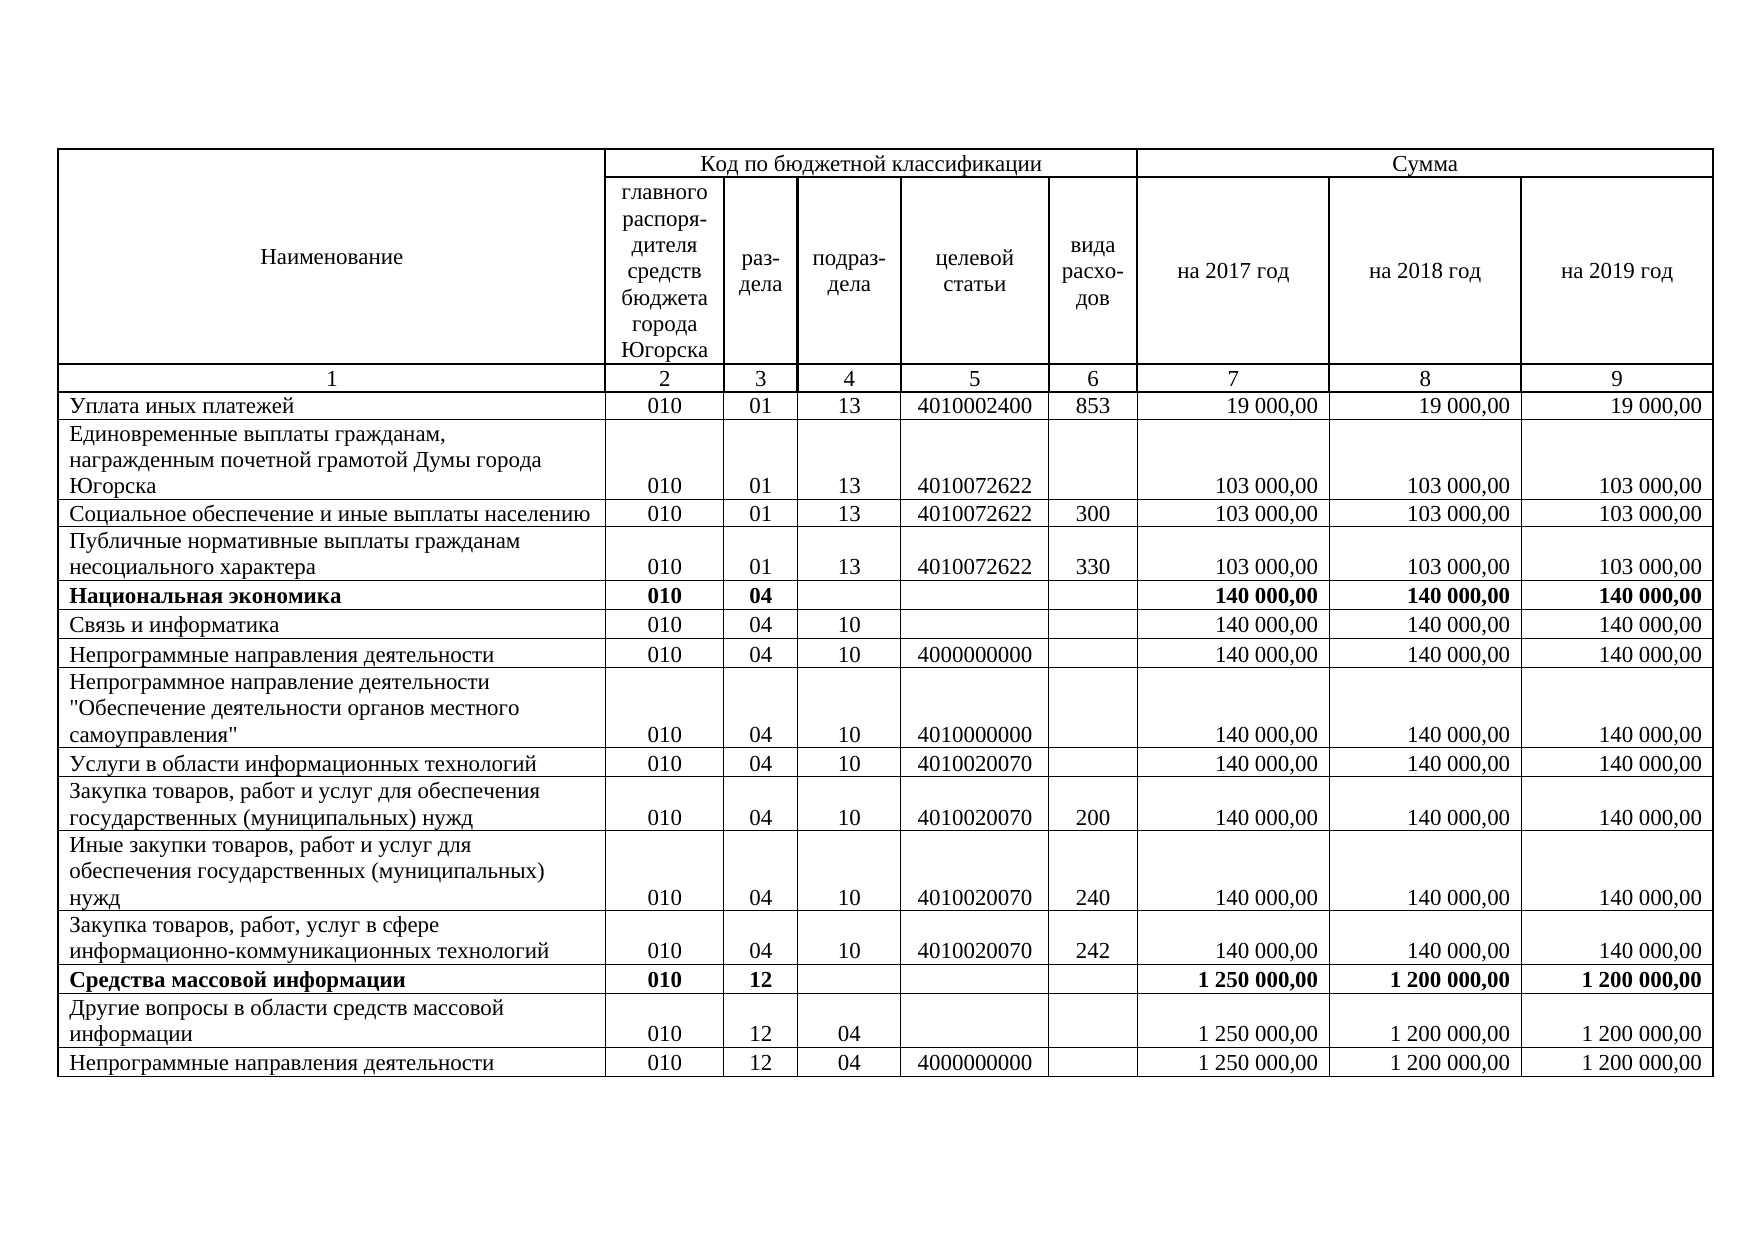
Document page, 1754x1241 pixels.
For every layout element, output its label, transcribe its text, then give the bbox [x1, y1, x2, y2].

table_cell 140 000,00 [1138, 639, 1329, 667]
table_cell 04 [724, 777, 797, 830]
table_cell 13 [798, 420, 900, 499]
table_cell 140 000,00 [1330, 639, 1521, 667]
table_cell 4000000000 [901, 1048, 1048, 1076]
table_cell 103 000,00 [1522, 527, 1712, 580]
table_cell раз-дела [725, 178, 796, 363]
table_cell 242 [1049, 911, 1137, 964]
table_cell 19 000,00 [1138, 393, 1329, 418]
table_cell 140 000,00 [1330, 610, 1521, 638]
table_cell Национальная экономика [59, 581, 605, 609]
table_cell Уплата иных платежей [59, 393, 605, 418]
table_cell 1 250 000,00 [1138, 965, 1329, 993]
table_cell 240 [1049, 831, 1137, 910]
table_cell [901, 994, 1048, 1047]
table_cell Средства массовой информации [59, 965, 605, 993]
table_cell [1049, 581, 1137, 609]
table_header Сумма [1138, 150, 1712, 176]
table_cell 1 250 000,00 [1138, 994, 1329, 1047]
table_cell [1049, 1048, 1137, 1076]
table_cell 4010072622 [901, 420, 1048, 499]
table_cell 1 200 000,00 [1330, 1048, 1521, 1076]
table_cell 853 [1049, 393, 1137, 418]
table_cell Единовременные выплаты гражданам, награжденным почетной грамотой Думы города Югорска [59, 420, 605, 499]
table_cell 140 000,00 [1330, 911, 1521, 964]
table_cell 140 000,00 [1138, 748, 1329, 776]
table_cell вида расхо-дов [1050, 178, 1136, 363]
table_cell 1 200 000,00 [1330, 994, 1521, 1047]
table_cell 103 000,00 [1138, 527, 1329, 580]
table_cell Связь и информатика [59, 610, 605, 638]
table_cell 12 [724, 994, 797, 1047]
table_header Наименование [59, 150, 604, 363]
table_cell 010 [606, 668, 723, 747]
table_cell 4010072622 [901, 527, 1048, 580]
table_cell Непрограммные направления деятельности [59, 639, 605, 667]
table_cell 4010020070 [901, 831, 1048, 910]
table_cell 5 [902, 365, 1048, 391]
table_cell 140 000,00 [1522, 748, 1712, 776]
table_cell 10 [798, 911, 900, 964]
table_cell 3 [725, 365, 796, 391]
table_cell 140 000,00 [1138, 581, 1329, 609]
table_cell 13 [798, 527, 900, 580]
table_cell 12 [724, 965, 797, 993]
table_header Код по бюджетной классификации [606, 150, 1136, 176]
table_cell [901, 581, 1048, 609]
table_cell 1 200 000,00 [1522, 994, 1712, 1047]
table_cell 140 000,00 [1138, 911, 1329, 964]
table_cell 04 [724, 831, 797, 910]
table_cell 8 [1330, 365, 1520, 391]
table_cell 103 000,00 [1138, 500, 1329, 526]
table_cell 13 [798, 393, 900, 418]
table_cell 140 000,00 [1522, 777, 1712, 830]
table_cell [1049, 668, 1137, 747]
table_cell Публичные нормативные выплаты гражданам несоциального характера [59, 527, 605, 580]
table_cell 140 000,00 [1522, 911, 1712, 964]
table_cell Услуги в области информационных технологий [59, 748, 605, 776]
table_cell 010 [606, 1048, 723, 1076]
table_cell 010 [606, 777, 723, 830]
table_cell Непрограммное направление деятельности "Обеспечение деятельности органов местного самоуправления" [59, 668, 605, 747]
table_cell 010 [606, 527, 723, 580]
table_cell 300 [1049, 500, 1137, 526]
table_cell 10 [798, 639, 900, 667]
table_cell 04 [798, 1048, 900, 1076]
table_cell 140 000,00 [1330, 831, 1521, 910]
table_cell 01 [724, 393, 797, 418]
table_cell Иные закупки товаров, работ и услуг для обеспечения государственных (муниципальных) нужд [59, 831, 605, 910]
table_cell 10 [798, 748, 900, 776]
table_cell главного распоря-дителя средств бюджета города Югорска [606, 178, 723, 363]
table_cell 4010002400 [901, 393, 1048, 418]
table_cell 1 200 000,00 [1522, 965, 1712, 993]
table_cell 140 000,00 [1138, 668, 1329, 747]
table_cell [798, 581, 900, 609]
table_cell 010 [606, 420, 723, 499]
table_cell Социальное обеспечение и иные выплаты населению [59, 500, 605, 526]
table_cell [1049, 610, 1137, 638]
table_cell 010 [606, 393, 723, 418]
table_cell 13 [798, 500, 900, 526]
table_cell Другие вопросы в области средств массовой информации [59, 994, 605, 1047]
table_cell Непрограммные направления деятельности [59, 1048, 605, 1076]
table_cell [1049, 420, 1137, 499]
table_cell 12 [724, 1048, 797, 1076]
table_cell 1 200 000,00 [1330, 965, 1521, 993]
table_cell подраз-дела [799, 178, 900, 363]
table_cell 7 [1138, 365, 1328, 391]
table_cell 01 [724, 500, 797, 526]
table_cell 140 000,00 [1522, 831, 1712, 910]
table_cell 103 000,00 [1330, 500, 1521, 526]
table_cell 330 [1049, 527, 1137, 580]
table_cell 140 000,00 [1522, 639, 1712, 667]
table_cell 103 000,00 [1522, 500, 1712, 526]
table_cell Закупка товаров, работ, услуг в сфере информационно-коммуникационных технологий [59, 911, 605, 964]
table_cell [901, 965, 1048, 993]
table_cell 1 200 000,00 [1522, 1048, 1712, 1076]
table_cell 010 [606, 831, 723, 910]
table_cell 04 [724, 610, 797, 638]
table_cell 200 [1049, 777, 1137, 830]
table_cell 010 [606, 911, 723, 964]
table_cell 4000000000 [901, 639, 1048, 667]
table_cell 140 000,00 [1138, 610, 1329, 638]
table_cell 4 [799, 365, 900, 391]
table_cell 140 000,00 [1138, 831, 1329, 910]
table_cell 01 [724, 420, 797, 499]
table_cell 140 000,00 [1330, 748, 1521, 776]
table_cell 10 [798, 777, 900, 830]
table_cell 140 000,00 [1330, 777, 1521, 830]
table_cell 04 [724, 639, 797, 667]
table_cell 6 [1050, 365, 1136, 391]
table_cell на 2018 год [1330, 178, 1520, 363]
table_cell 19 000,00 [1522, 393, 1712, 418]
table_cell 010 [606, 581, 723, 609]
table_cell [1049, 748, 1137, 776]
table_cell 140 000,00 [1522, 581, 1712, 609]
table_cell 10 [798, 610, 900, 638]
table_cell 4010020070 [901, 911, 1048, 964]
table_cell 04 [724, 911, 797, 964]
table_cell Закупка товаров, работ и услуг для обеспечения государственных (муниципальных) нужд [59, 777, 605, 830]
table_cell 4010020070 [901, 777, 1048, 830]
table_cell 140 000,00 [1138, 777, 1329, 830]
table_cell [1049, 965, 1137, 993]
table_cell 04 [798, 994, 900, 1047]
table_cell 010 [606, 748, 723, 776]
table_cell 2 [606, 365, 723, 391]
table_cell 140 000,00 [1522, 610, 1712, 638]
table_cell [1049, 639, 1137, 667]
table_cell 010 [606, 500, 723, 526]
table_cell 04 [724, 581, 797, 609]
table_cell 4010020070 [901, 748, 1048, 776]
table_cell на 2017 год [1138, 178, 1328, 363]
table_cell 4010000000 [901, 668, 1048, 747]
table_cell 01 [724, 527, 797, 580]
table_cell 9 [1522, 365, 1712, 391]
table_cell [798, 965, 900, 993]
table_cell 04 [724, 748, 797, 776]
table_cell целевой статьи [902, 178, 1048, 363]
table_cell 10 [798, 668, 900, 747]
table_cell [901, 610, 1048, 638]
table_cell на 2019 год [1522, 178, 1712, 363]
table_cell 010 [606, 610, 723, 638]
table_cell 103 000,00 [1330, 527, 1521, 580]
table_cell 10 [798, 831, 900, 910]
table_cell 103 000,00 [1522, 420, 1712, 499]
table_cell 1 [59, 365, 604, 391]
table_cell 140 000,00 [1330, 668, 1521, 747]
table_cell 140 000,00 [1522, 668, 1712, 747]
table_cell 04 [724, 668, 797, 747]
table_cell 010 [606, 965, 723, 993]
table_cell 4010072622 [901, 500, 1048, 526]
table_cell 19 000,00 [1330, 393, 1521, 418]
table_cell 103 000,00 [1138, 420, 1329, 499]
table_cell 010 [606, 639, 723, 667]
table_cell 103 000,00 [1330, 420, 1521, 499]
table_cell 010 [606, 994, 723, 1047]
table_cell [1049, 994, 1137, 1047]
table_cell 1 250 000,00 [1138, 1048, 1329, 1076]
table_cell 140 000,00 [1330, 581, 1521, 609]
